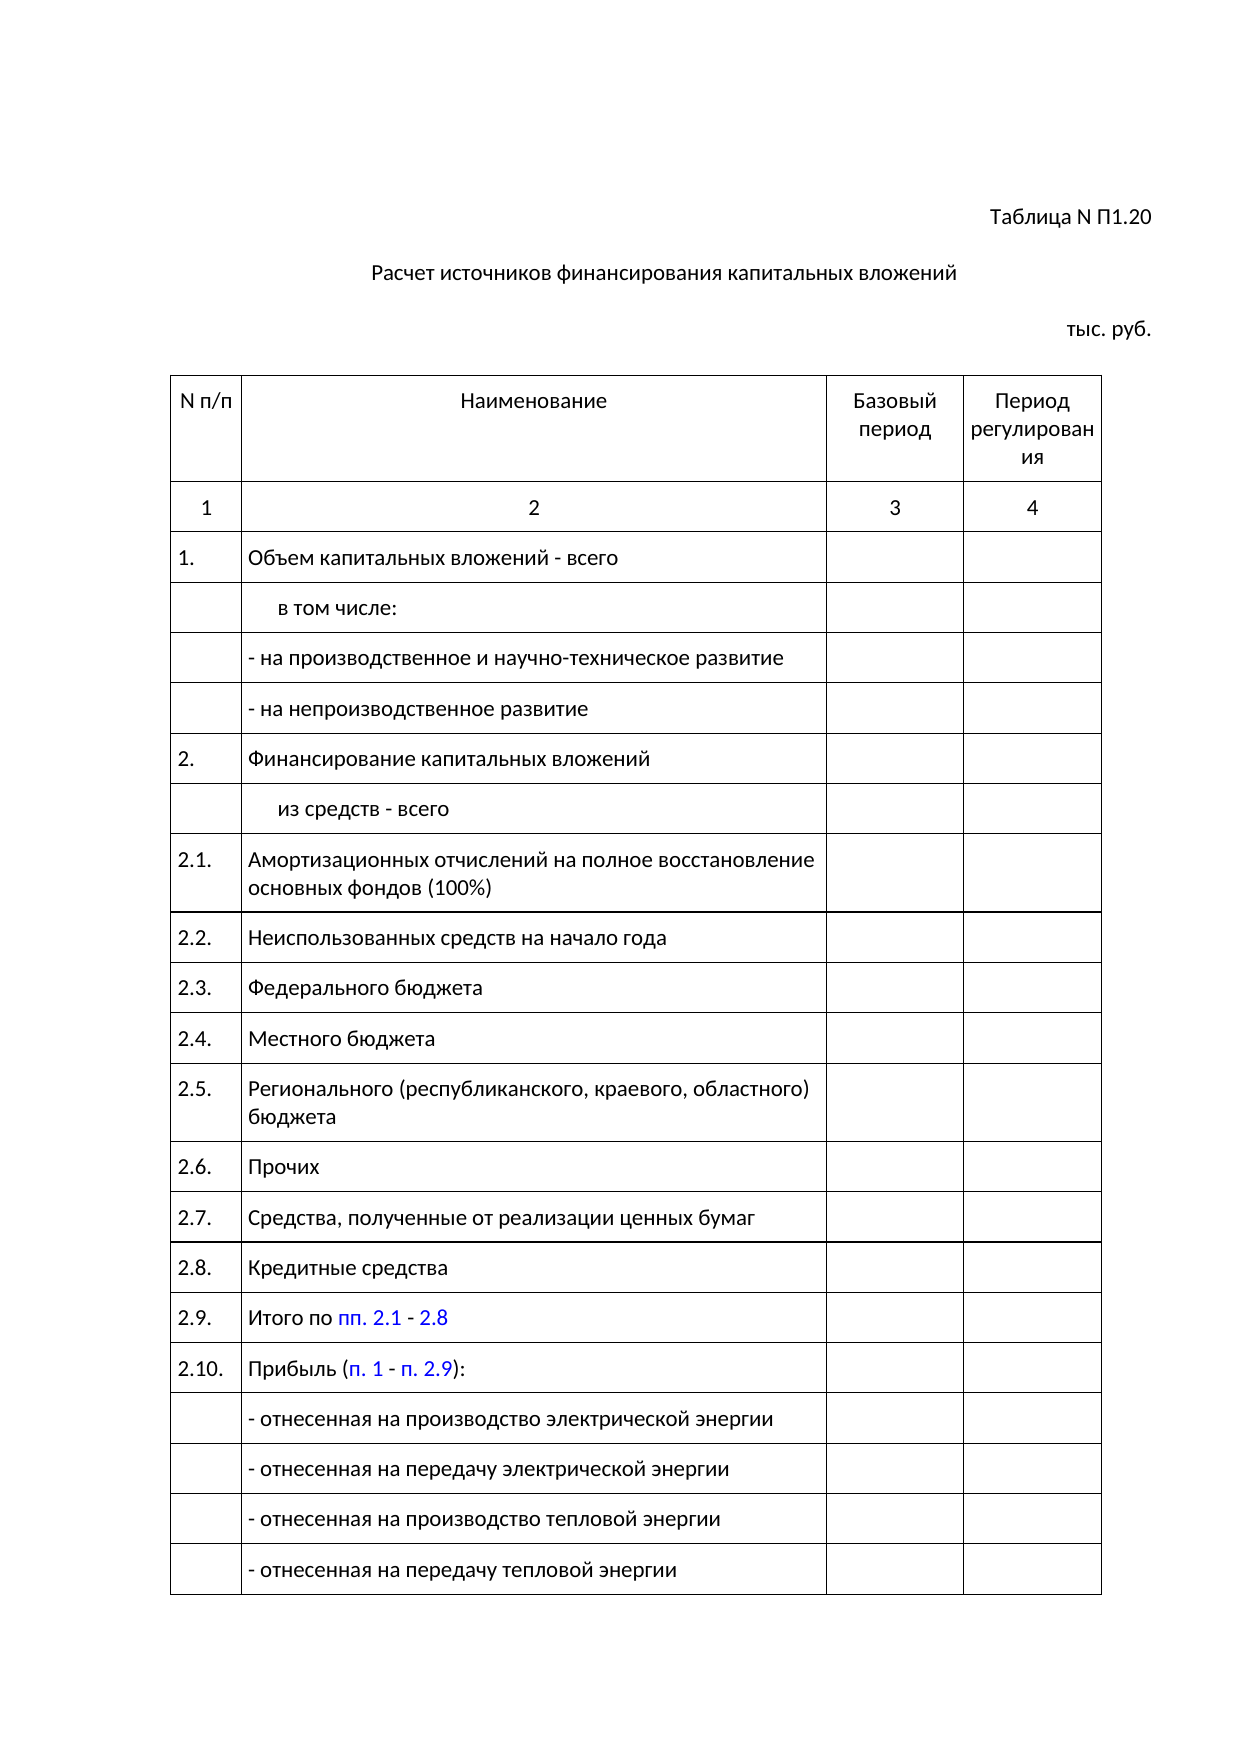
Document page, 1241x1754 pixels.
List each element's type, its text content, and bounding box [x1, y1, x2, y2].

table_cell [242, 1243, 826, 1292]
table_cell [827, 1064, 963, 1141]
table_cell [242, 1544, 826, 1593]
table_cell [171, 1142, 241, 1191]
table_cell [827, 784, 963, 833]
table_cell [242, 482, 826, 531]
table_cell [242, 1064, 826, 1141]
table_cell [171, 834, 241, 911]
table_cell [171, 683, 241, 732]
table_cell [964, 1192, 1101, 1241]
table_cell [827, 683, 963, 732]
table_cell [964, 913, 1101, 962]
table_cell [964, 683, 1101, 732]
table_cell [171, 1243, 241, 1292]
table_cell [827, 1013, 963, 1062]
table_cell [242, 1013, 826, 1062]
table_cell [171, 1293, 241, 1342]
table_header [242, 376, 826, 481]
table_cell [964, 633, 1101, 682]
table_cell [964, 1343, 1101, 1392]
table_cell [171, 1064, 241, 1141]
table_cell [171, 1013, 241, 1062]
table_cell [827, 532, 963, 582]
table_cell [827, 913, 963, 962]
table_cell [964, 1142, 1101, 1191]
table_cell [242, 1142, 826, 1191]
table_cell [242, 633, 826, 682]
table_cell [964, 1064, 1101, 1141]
text тыс. руб. [177, 314, 1152, 342]
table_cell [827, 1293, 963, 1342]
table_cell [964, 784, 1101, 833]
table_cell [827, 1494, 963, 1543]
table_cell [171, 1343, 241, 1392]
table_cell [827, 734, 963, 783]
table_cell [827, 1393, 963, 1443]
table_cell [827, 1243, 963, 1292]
text Расчет источников финансирования капитальных вложений [177, 258, 1152, 286]
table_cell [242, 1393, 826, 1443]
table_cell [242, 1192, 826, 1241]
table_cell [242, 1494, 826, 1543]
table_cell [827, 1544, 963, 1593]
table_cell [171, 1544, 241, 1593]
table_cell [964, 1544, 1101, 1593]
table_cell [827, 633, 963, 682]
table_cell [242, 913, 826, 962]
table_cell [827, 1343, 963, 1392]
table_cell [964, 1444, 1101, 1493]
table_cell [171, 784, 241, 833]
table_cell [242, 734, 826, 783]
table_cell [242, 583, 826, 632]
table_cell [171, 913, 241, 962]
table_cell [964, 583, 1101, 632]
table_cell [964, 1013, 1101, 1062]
text Таблица N П1.20 [177, 202, 1152, 230]
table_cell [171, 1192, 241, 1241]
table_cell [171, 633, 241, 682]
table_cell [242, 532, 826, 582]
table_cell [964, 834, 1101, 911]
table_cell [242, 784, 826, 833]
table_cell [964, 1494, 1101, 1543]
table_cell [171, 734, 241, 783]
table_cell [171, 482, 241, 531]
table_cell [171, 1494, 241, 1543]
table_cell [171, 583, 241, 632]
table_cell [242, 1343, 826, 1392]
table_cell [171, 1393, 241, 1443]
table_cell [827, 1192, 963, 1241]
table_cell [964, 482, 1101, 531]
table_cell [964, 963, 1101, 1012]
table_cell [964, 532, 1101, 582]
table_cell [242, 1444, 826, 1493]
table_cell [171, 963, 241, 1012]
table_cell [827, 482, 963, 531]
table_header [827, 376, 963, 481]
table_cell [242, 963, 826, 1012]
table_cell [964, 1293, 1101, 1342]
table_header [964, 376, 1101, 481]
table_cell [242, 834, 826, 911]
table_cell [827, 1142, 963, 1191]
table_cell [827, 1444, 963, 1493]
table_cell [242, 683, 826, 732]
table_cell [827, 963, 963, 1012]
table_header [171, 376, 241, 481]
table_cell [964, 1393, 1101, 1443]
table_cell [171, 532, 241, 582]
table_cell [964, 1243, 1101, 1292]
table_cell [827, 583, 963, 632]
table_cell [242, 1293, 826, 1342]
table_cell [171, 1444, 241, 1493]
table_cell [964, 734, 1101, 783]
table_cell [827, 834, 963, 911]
